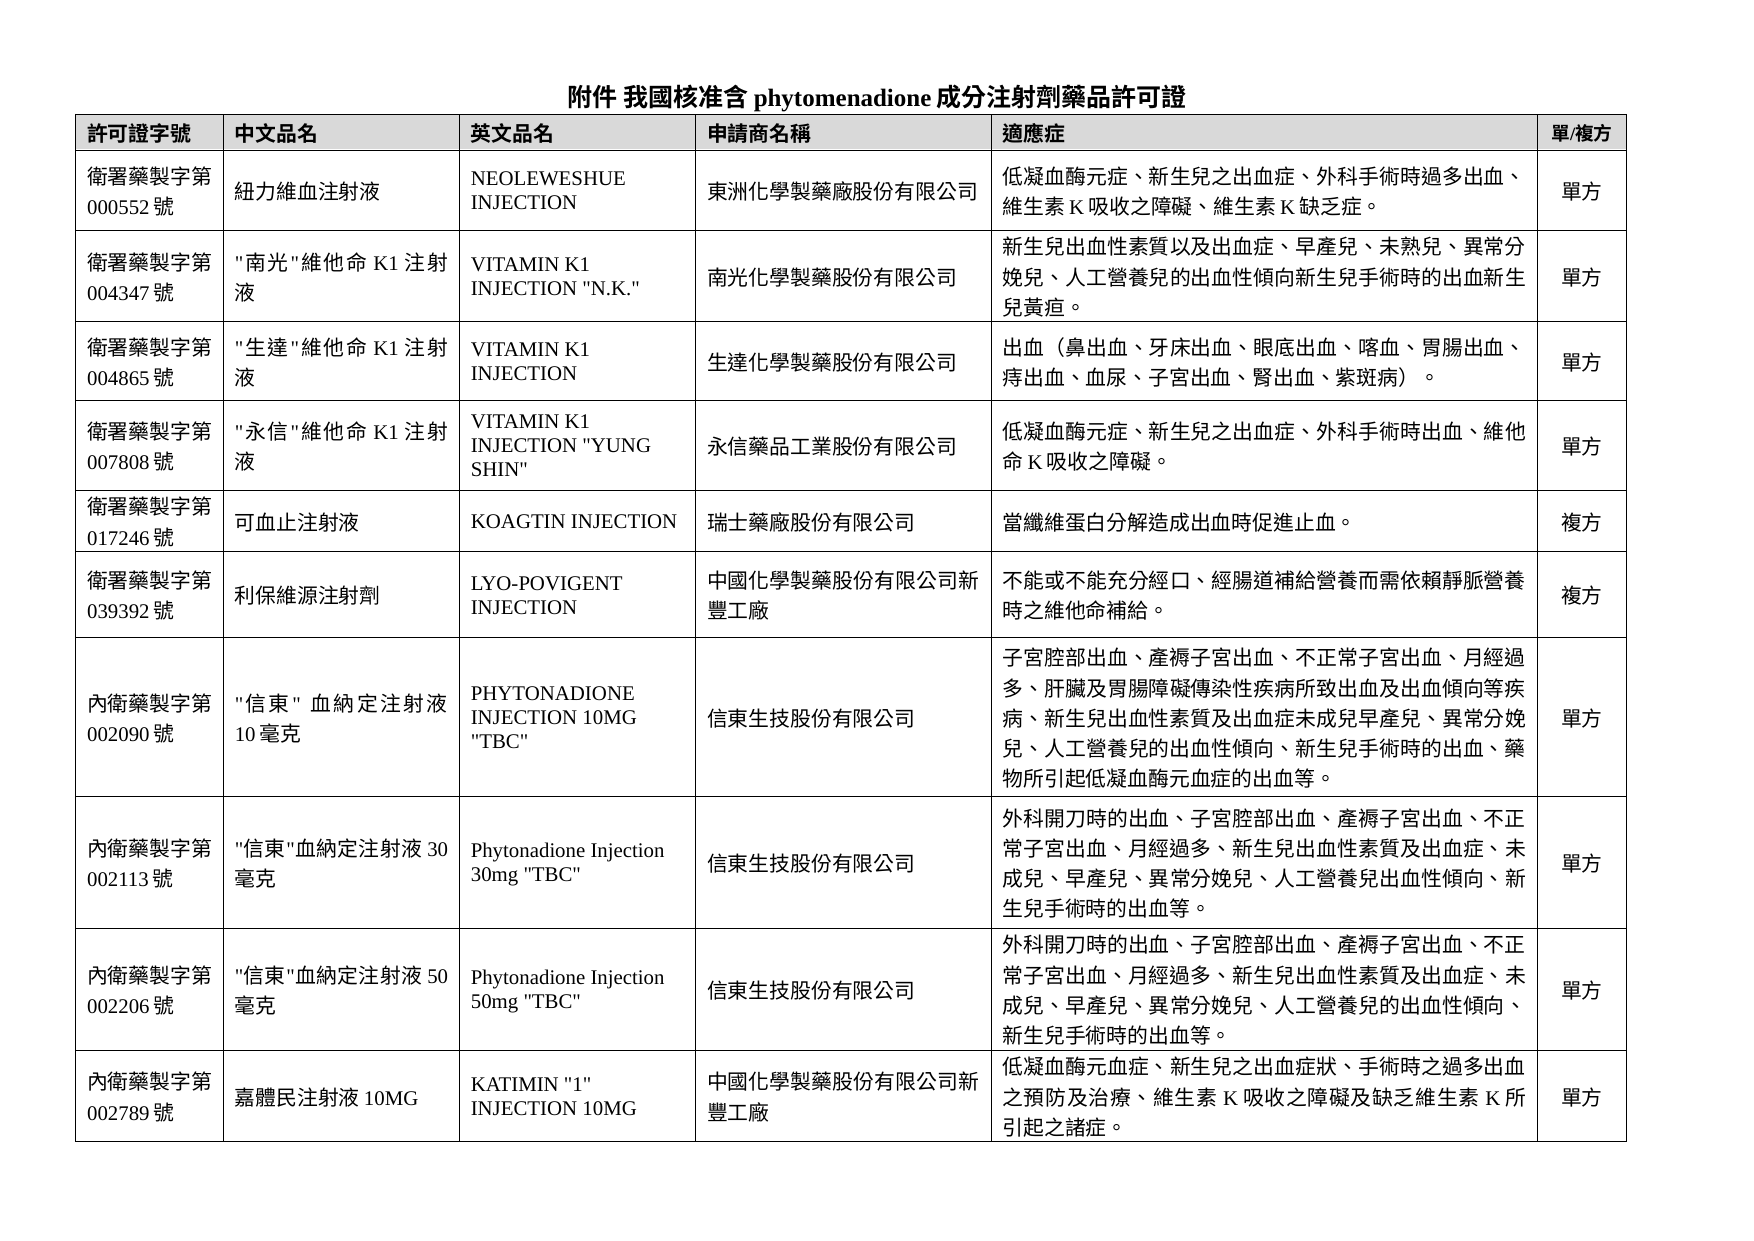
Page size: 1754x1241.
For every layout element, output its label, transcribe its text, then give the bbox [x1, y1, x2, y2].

table_cell 衛署藥製字第000552號 [76, 151, 223, 229]
table_cell 信東生技股份有限公司 [696, 638, 991, 796]
table_cell 嘉體民注射液10MG [224, 1051, 459, 1141]
table_cell 生達化學製藥股份有限公司 [696, 322, 991, 400]
table_header 單/複方 [1538, 115, 1626, 149]
table_cell LYO-POVIGENT INJECTION [460, 552, 695, 637]
table_cell 信東生技股份有限公司 [696, 797, 991, 928]
table_cell 內衛藥製字第002206號 [76, 929, 223, 1049]
table_cell 子宮腔部出血、產褥子宮出血、不正常子宮出血、月經過多、肝臟及胃腸障礙傳染性疾病所致出血及出血傾向等疾病、新生兒出血性素質及出血症未成兒早產兒、異常分娩兒、人工營養兒的出血性傾向、新生兒手術時的出血、藥物所引起低凝血酶元血症的出血等。 [992, 638, 1537, 796]
table_cell 衛署藥製字第004865號 [76, 322, 223, 400]
table_cell 單方 [1538, 151, 1626, 229]
table_cell 單方 [1538, 929, 1626, 1049]
table_cell 低凝血酶元血症、新生兒之出血症狀、手術時之過多出血之預防及治療、維生素K吸收之障礙及缺乏維生素K所引起之諸症。 [992, 1051, 1537, 1141]
table_header 申請商名稱 [696, 115, 991, 149]
table_cell 永信藥品工業股份有限公司 [696, 401, 991, 489]
table_cell 內衛藥製字第002090號 [76, 638, 223, 796]
table_cell "永信"維他命K1注射液 [224, 401, 459, 489]
table_cell 衛署藥製字第007808號 [76, 401, 223, 489]
table_cell 出血（鼻出血、牙床出血、眼底出血、喀血、胃腸出血、痔出血、血尿、子宮出血、腎出血、紫斑病）。 [992, 322, 1537, 400]
table_cell 內衛藥製字第002113號 [76, 797, 223, 928]
table_cell 信東生技股份有限公司 [696, 929, 991, 1049]
table_cell 單方 [1538, 638, 1626, 796]
table_cell 單方 [1538, 797, 1626, 928]
table_cell 單方 [1538, 322, 1626, 400]
table_cell 利保維源注射劑 [224, 552, 459, 637]
table_cell KOAGTIN INJECTION [460, 491, 695, 551]
table_cell PHYTONADIONE INJECTION 10MG "TBC" [460, 638, 695, 796]
table_cell 中國化學製藥股份有限公司新豐工廠 [696, 552, 991, 637]
table_cell 低凝血酶元症、新生兒之出血症、外科手術時出血、維他命K吸收之障礙。 [992, 401, 1537, 489]
table_cell 衛署藥製字第004347號 [76, 231, 223, 321]
table_cell 內衛藥製字第002789號 [76, 1051, 223, 1141]
table_cell 當纖維蛋白分解造成出血時促進止血。 [992, 491, 1537, 551]
table_cell VITAMIN K1 INJECTION "YUNG SHIN" [460, 401, 695, 489]
text 附件 我國核准含phytomenadione成分注射劑藥品許可證 [75, 76, 1679, 114]
table_cell 單方 [1538, 1051, 1626, 1141]
table_cell 紐力維血注射液 [224, 151, 459, 229]
table_cell 瑞士藥廠股份有限公司 [696, 491, 991, 551]
table_header 中文品名 [224, 115, 459, 149]
table_cell 複方 [1538, 491, 1626, 551]
table_cell 衛署藥製字第039392號 [76, 552, 223, 637]
table_cell 外科開刀時的出血、子宮腔部出血、產褥子宮出血、不正常子宮出血、月經過多、新生兒出血性素質及出血症、未成兒、早產兒、異常分娩兒、人工營養兒出血性傾向、新生兒手術時的出血等。 [992, 797, 1537, 928]
table_cell 複方 [1538, 552, 1626, 637]
table_header 許可證字號 [76, 115, 223, 149]
table_cell Phytonadione Injection 30mg "TBC" [460, 797, 695, 928]
table_cell 衛署藥製字第017246號 [76, 491, 223, 551]
table_cell Phytonadione Injection 50mg "TBC" [460, 929, 695, 1049]
table_cell NEOLEWESHUE INJECTION [460, 151, 695, 229]
table_header 適應症 [992, 115, 1537, 149]
table_cell 南光化學製藥股份有限公司 [696, 231, 991, 321]
table_cell "信東"血納定注射液30毫克 [224, 797, 459, 928]
table_cell 單方 [1538, 401, 1626, 489]
table_cell 低凝血酶元症、新生兒之出血症、外科手術時過多出血、維生素K吸收之障礙、維生素K缺乏症。 [992, 151, 1537, 229]
table_cell "信東"血納定注射液50毫克 [224, 929, 459, 1049]
table_cell KATIMIN "1" INJECTION 10MG [460, 1051, 695, 1141]
table_cell "信東" 血納定注射液10毫克 [224, 638, 459, 796]
table_cell "南光"維他命K1注射液 [224, 231, 459, 321]
table_cell 東洲化學製藥廠股份有限公司 [696, 151, 991, 229]
table_cell 外科開刀時的出血、子宮腔部出血、產褥子宮出血、不正常子宮出血、月經過多、新生兒出血性素質及出血症、未成兒、早產兒、異常分娩兒、人工營養兒的出血性傾向、新生兒手術時的出血等。 [992, 929, 1537, 1049]
table_cell 不能或不能充分經口、經腸道補給營養而需依賴靜脈營養時之維他命補給。 [992, 552, 1537, 637]
table_cell 新生兒出血性素質以及出血症、早產兒、未熟兒、異常分娩兒、人工營養兒的出血性傾向新生兒手術時的出血新生兒黃疸。 [992, 231, 1537, 321]
table_cell VITAMIN K1 INJECTION [460, 322, 695, 400]
table_header 英文品名 [460, 115, 695, 149]
table_cell "生達"維他命K1注射液 [224, 322, 459, 400]
table_cell 中國化學製藥股份有限公司新豐工廠 [696, 1051, 991, 1141]
table_cell 可血止注射液 [224, 491, 459, 551]
table_cell 單方 [1538, 231, 1626, 321]
table_cell VITAMIN K1 INJECTION "N.K." [460, 231, 695, 321]
